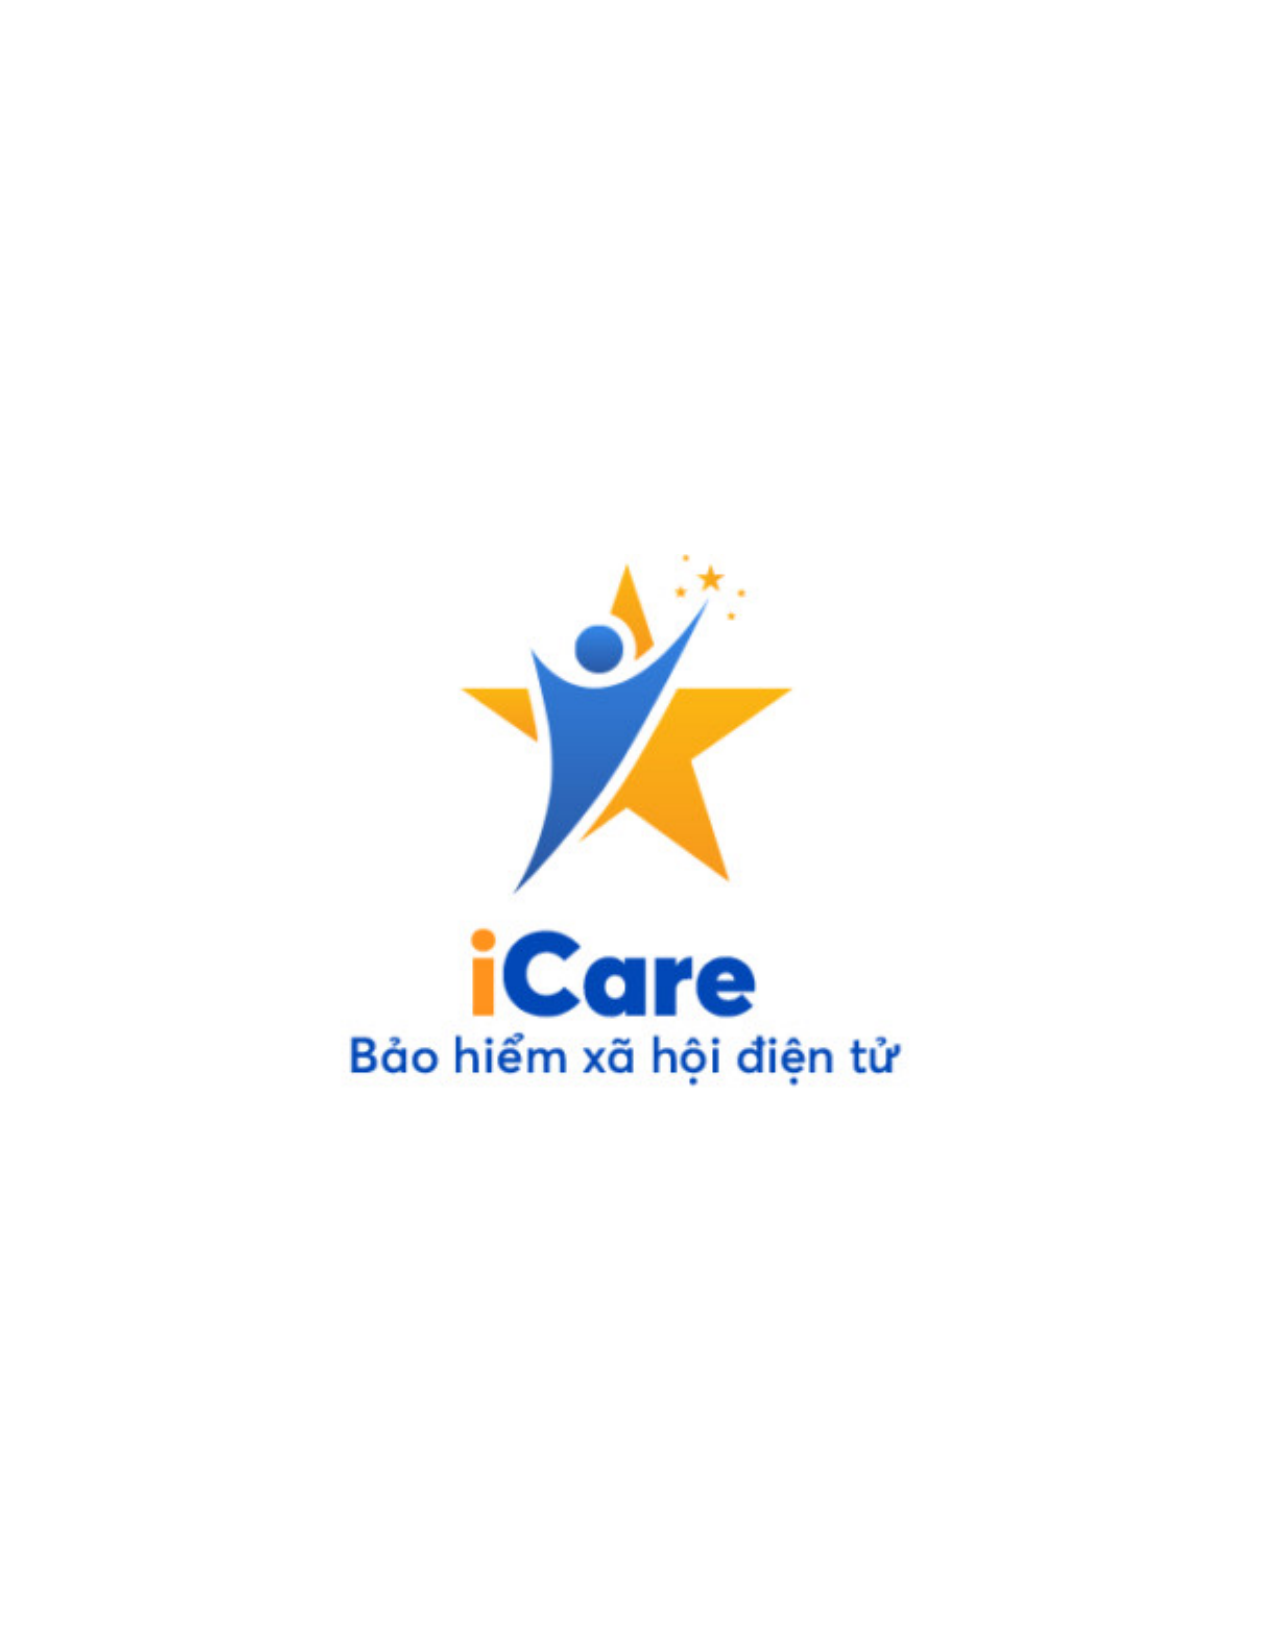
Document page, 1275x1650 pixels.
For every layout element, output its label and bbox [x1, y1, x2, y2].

picture [325, 554, 951, 1096]
